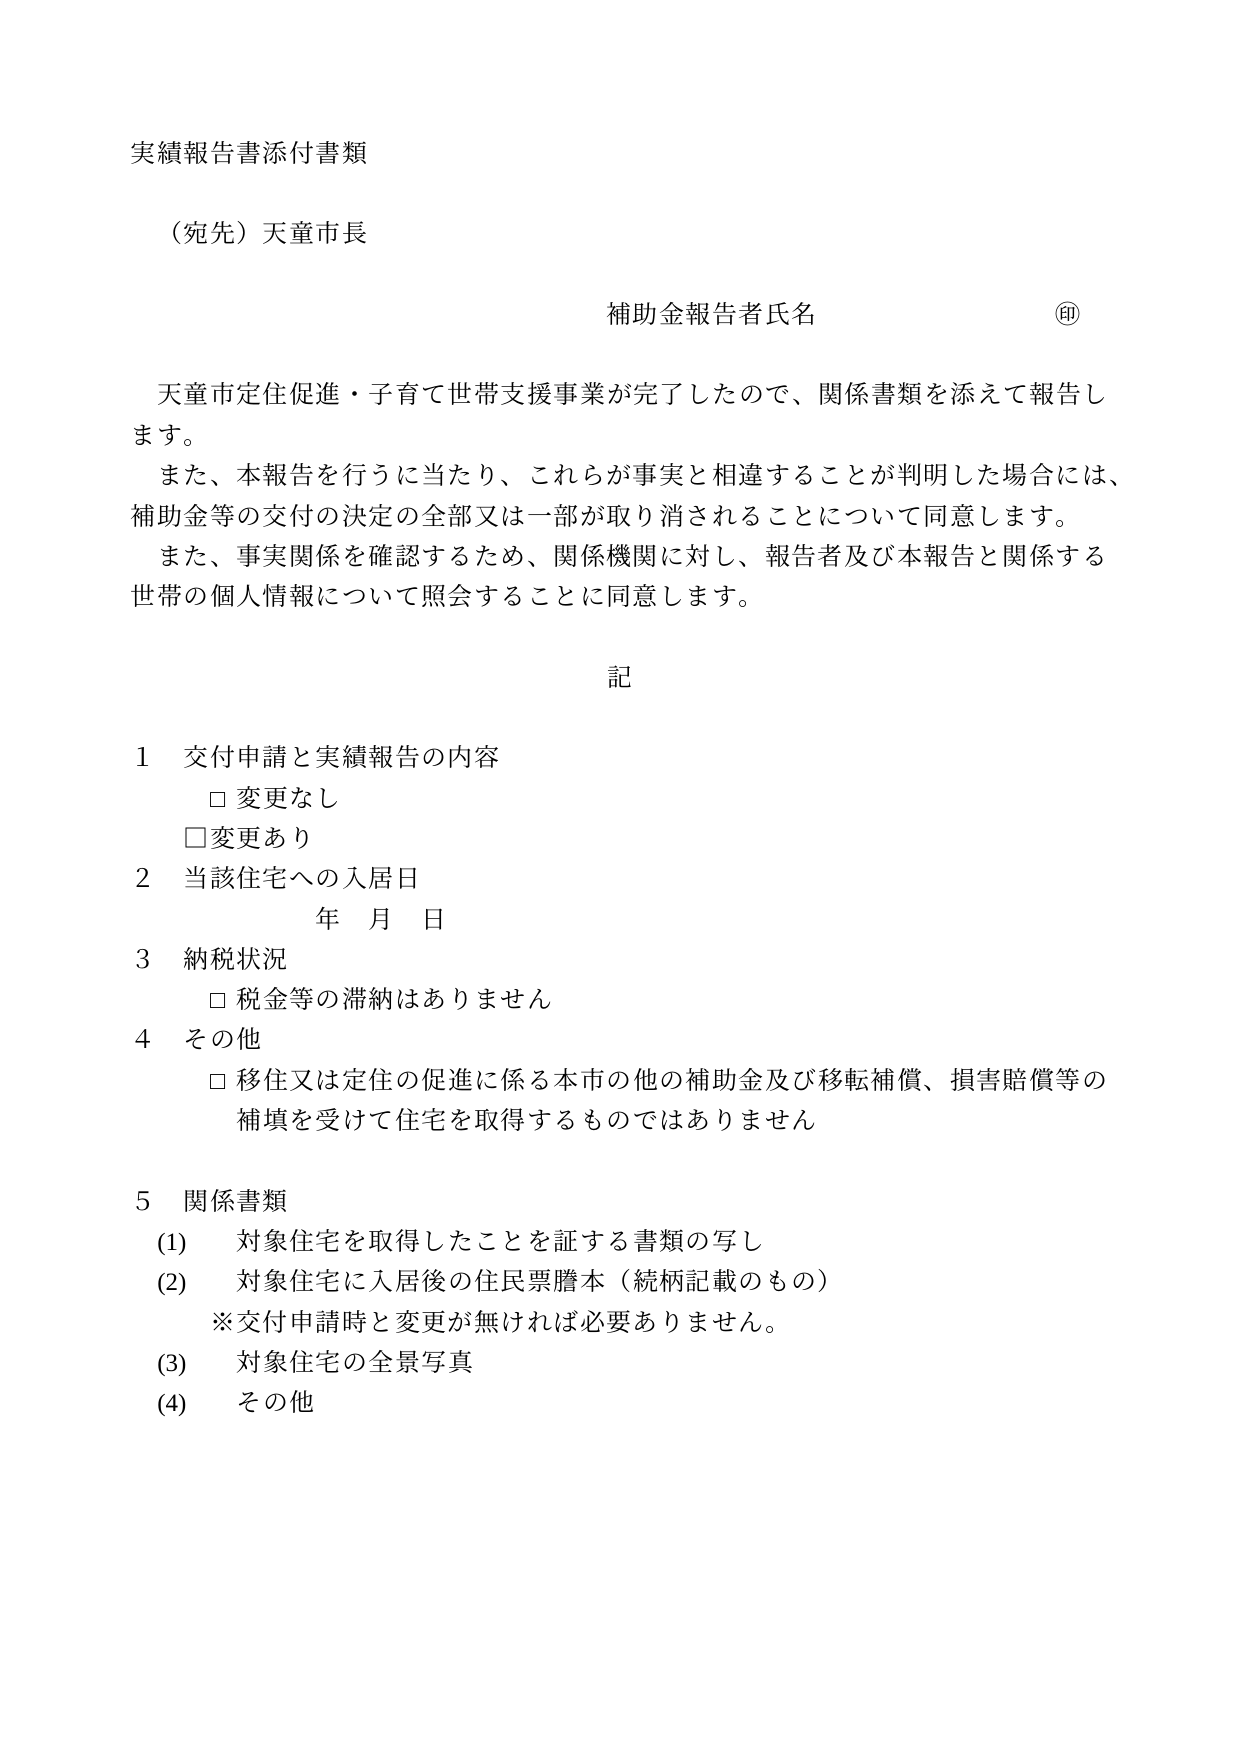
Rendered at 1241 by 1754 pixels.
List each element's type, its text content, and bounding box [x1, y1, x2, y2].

text ４ その他 [131, 1018, 1109, 1058]
text 天童市定住促進・子育て世帯支援事業が完了したので、関係書類を添えて報告します。 [131, 373, 1109, 454]
text (3) 対象住宅の全景写真 [131, 1341, 1109, 1381]
text (4) その他 [131, 1381, 1109, 1421]
text ５ 関係書類 [131, 1179, 1109, 1219]
text また、本報告を行うに当たり、これらが事実と相違することが判明した場合には、補助金等の交付の決定の全部又は一部が取り消されることについて同意します。 [131, 454, 1109, 534]
text 補助金報告者氏名 ㊞ [131, 292, 1109, 333]
text □変更なし [131, 776, 1109, 816]
subtitle 記 [131, 655, 1109, 696]
text ３ 納税状況 [131, 937, 1109, 978]
text □税金等の滞納はありません [131, 978, 1109, 1018]
text ２ 当該住宅への入居日 [131, 857, 1109, 897]
text 年 月 日 [131, 897, 1109, 937]
text 実績報告書添付書類 [131, 131, 1109, 171]
text (1) 対象住宅を取得したことを証する書類の写し [131, 1219, 1109, 1260]
text □移住又は定住の促進に係る本市の他の補助金及び移転補償、損害賠償等の補填を受けて住宅を取得するものではありません [184, 1058, 1109, 1139]
text ※交付申請時と変更が無ければ必要ありません。 [131, 1300, 1109, 1341]
text □変更あり [131, 816, 1109, 857]
text １ 交付申請と実績報告の内容 [131, 736, 1109, 776]
text また、事実関係を確認するため、関係機関に対し、報告者及び本報告と関係する世帯の個人情報について照会することに同意します。 [131, 534, 1109, 615]
text (2) 対象住宅に入居後の住民票謄本（続柄記載のもの） [131, 1260, 1109, 1300]
text （宛先）天童市長 [131, 212, 1109, 252]
